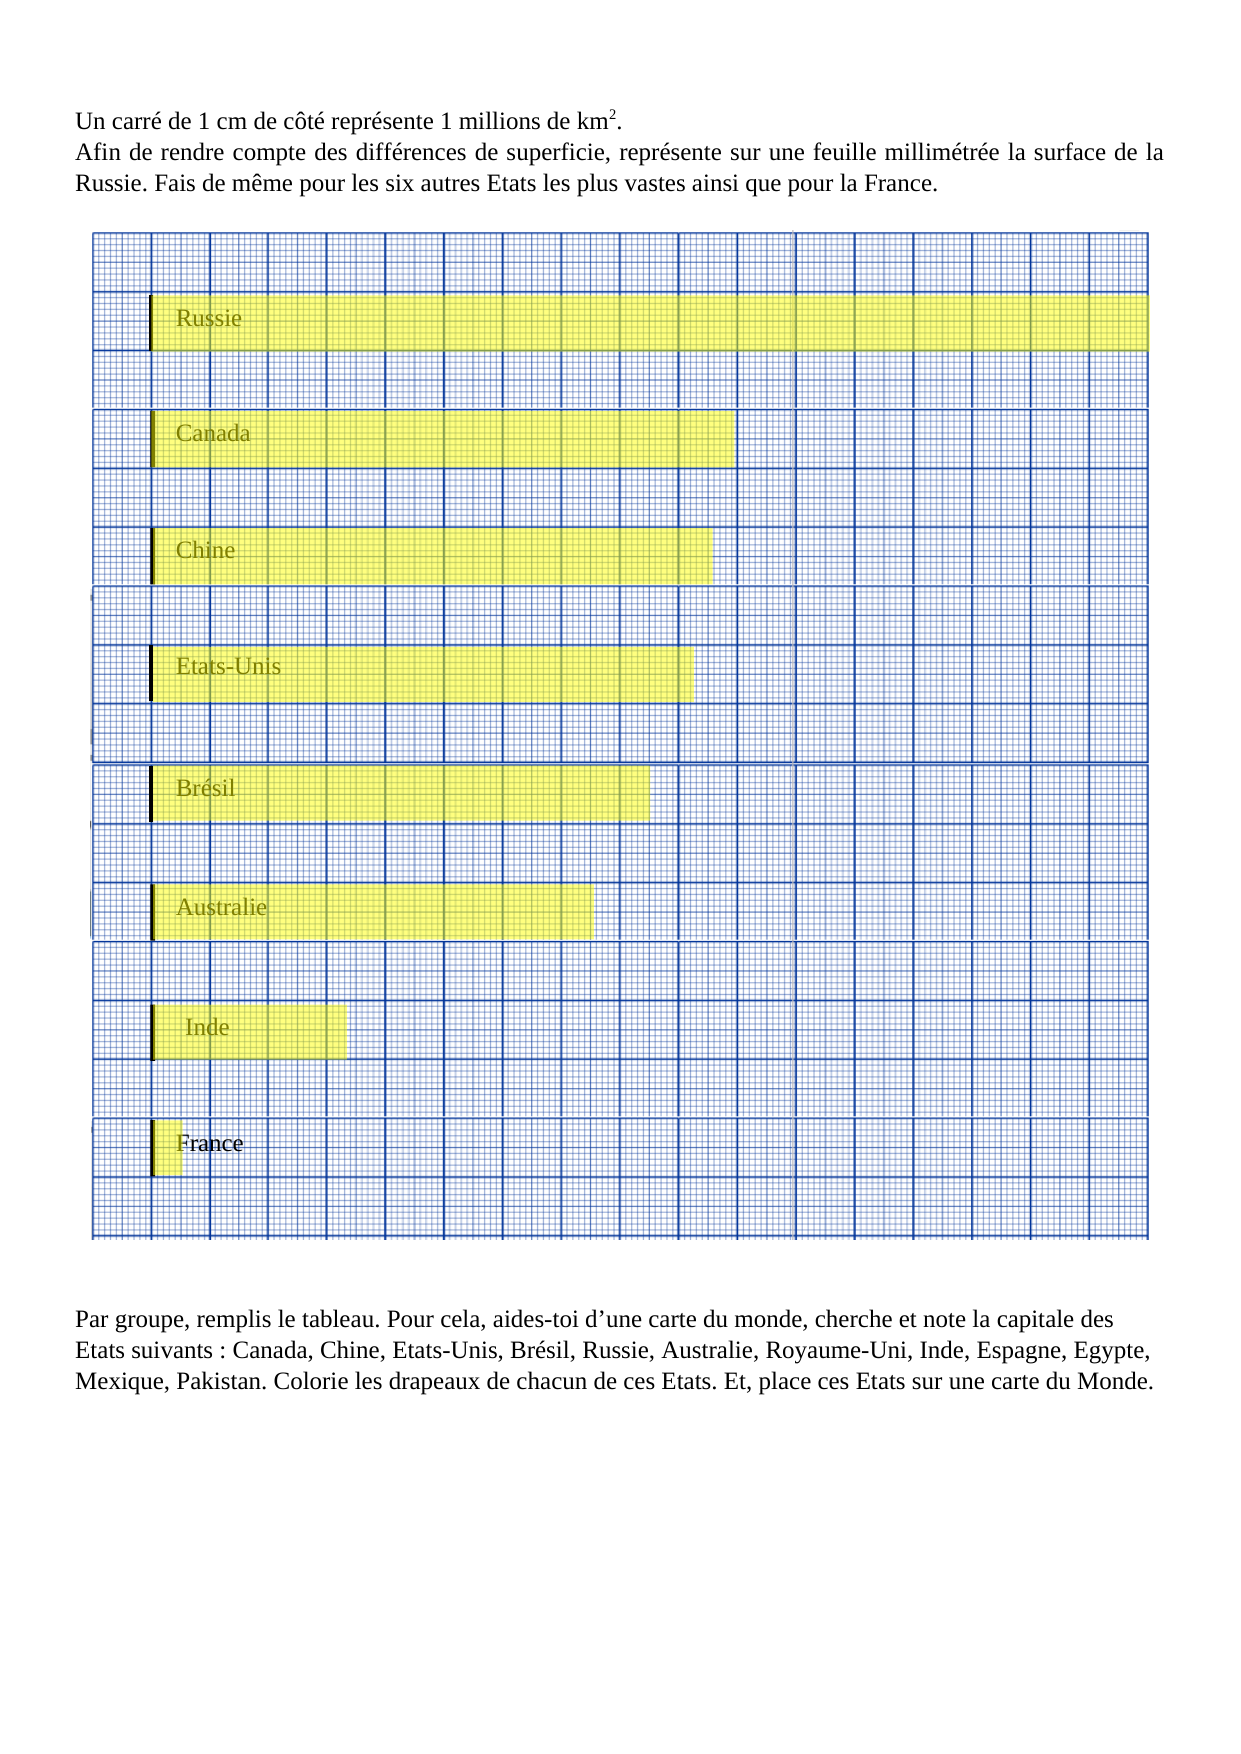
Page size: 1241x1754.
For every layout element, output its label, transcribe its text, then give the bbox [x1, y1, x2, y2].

picture [90, 230, 1150, 1240]
text Afin de rendre compte des différences de superficie, représente sur une feuille millimétrée la surface de la Russie. Fais de même pour les six autres Etats les plus vastes ainsi que pour la France. [75, 137, 1165, 197]
text Par groupe, remplis le tableau. Pour cela, aides-toi d’une carte du monde, cherche et note la capitale des Etats suivants : Canada, Chine, Etats-Unis, Brésil, Russie, Australie, Royaume-Uni, Inde, Espagne, Egypte, Mexique, Pakistan. Colorie les drapeaux de chacun de ces Etats. Et, place ces Etats sur une carte du Monde. [75, 1304, 1165, 1395]
text Un carré de 1 cm de côté représente 1 millions de km2. [75, 106, 1165, 135]
